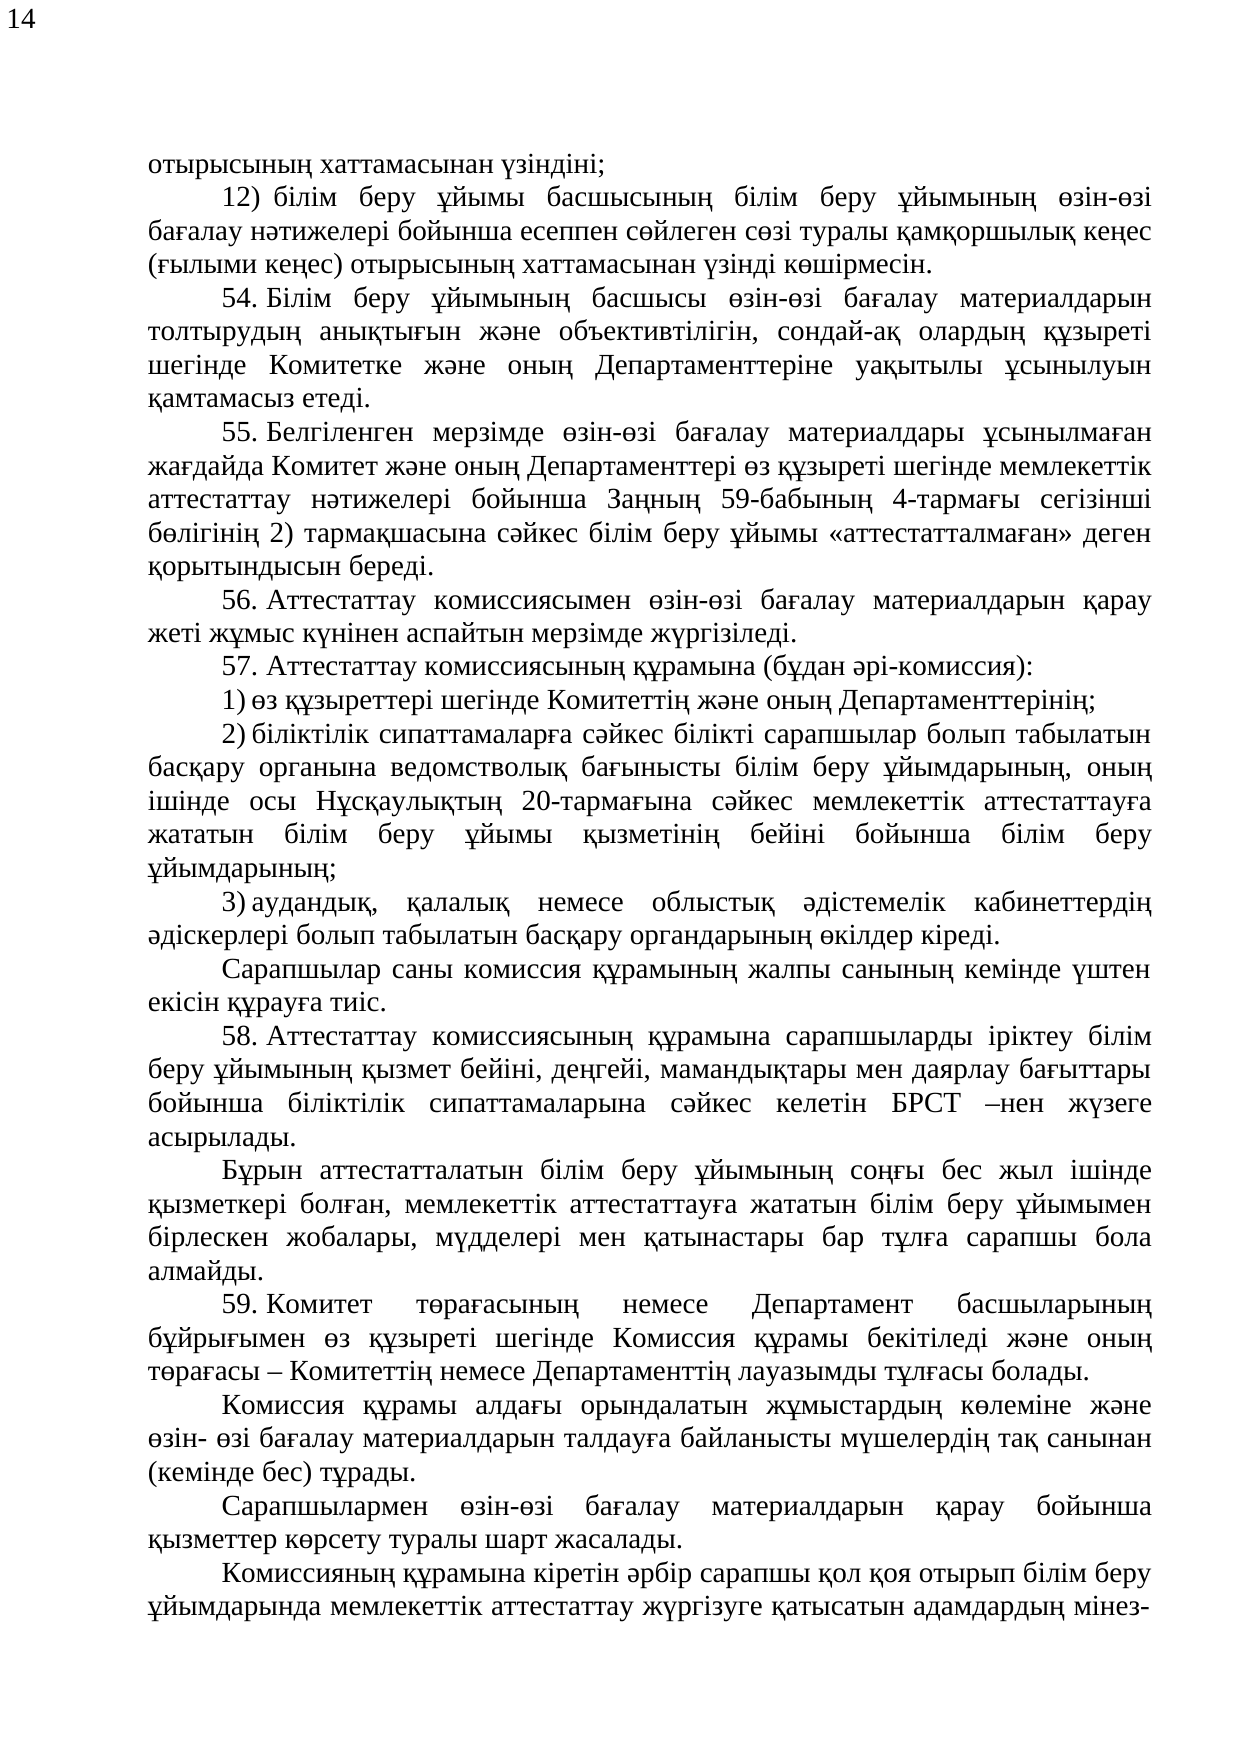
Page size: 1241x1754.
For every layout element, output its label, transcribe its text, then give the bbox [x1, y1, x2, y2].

text Бұрын аттестатталатын білім беру ұйымының соңғы бес жыл ішінде қызметкері болған, мемлекеттік аттестаттауға жататын білім беру ұйымымен бірлескен жобалары, мүдделері мен қатынастары бар тұлға сарапшы бола алмайды. [148, 1152, 1152, 1286]
list Комитет төрағасының немесе Департамент басшыларының бұйрығымен өз құзыреті шегінде Комиссия құрамы бекітіледі және оның төрағасы – Комитеттің немесе Департаменттің лауазымды тұлғасы болады. [148, 1286, 1152, 1387]
text Сарапшылар саны комиссия құрамының жалпы санының кемінде үштен екісін құрауға тиіс. [148, 951, 1151, 1018]
list Аттестаттау комиссиясының құрамына (бұдан әрі-комиссия): [221, 649, 1167, 682]
list біліктілік сипаттамаларға сәйкес білікті сарапшылар болып табылатын басқару органына ведомстволық бағынысты білім беру ұйымдарының, оның ішінде осы Нұсқаулықтың 20-тармағына сәйкес мемлекеттік аттестаттауға жататын білім беру ұйымы қызметінің бейіні бойынша білім беру ұйымдарының; [148, 716, 1152, 884]
list өз құзыреттері шегінде Комитеттің және оның Департаменттерінің; [221, 682, 1167, 716]
text Комиссияның құрамына кіретін әрбір сарапшы қол қоя отырып білім беру ұйымдарында мемлекеттік аттестаттау жүргізуге қатысатын адамдардың мінез- [148, 1555, 1152, 1622]
text Комиссия құрамы алдағы орындалатын жұмыстардың көлеміне және өзін- өзі бағалау материалдарын талдауға байланысты мүшелердің тақ санынан (кемінде бес) тұрады. [148, 1387, 1152, 1488]
text Сарапшылармен өзін-өзі бағалау материалдарын қарау бойынша қызметтер көрсету туралы шарт жасалады. [148, 1488, 1152, 1555]
list Аттестаттау комиссиясының құрамына сарапшыларды іріктеу білім беру ұйымының қызмет бейіні, деңгейі, мамандықтары мен даярлау бағыттары бойынша біліктілік сипаттамаларына сәйкес келетін БРСТ –нен жүзеге асырылады. [148, 1018, 1152, 1152]
list Білім беру ұйымының басшысы өзін-өзі бағалау материалдарын толтырудың анықтығын және объективтілігін, сондай-ақ олардың құзыреті шегінде Комитетке және оның Департаменттеріне уақытылы ұсынылуын қамтамасыз етеді. [148, 280, 1152, 414]
list Белгіленген мерзімде өзін-өзі бағалау материалдары ұсынылмаған жағдайда Комитет және оның Департаменттері өз құзыреті шегінде мемлекеттік аттестаттау нәтижелері бойынша Заңның 59-бабының 4-тармағы сегізінші бөлігінің 2) тармақшасына сәйкес білім беру ұйымы «аттестатталмаған» деген қорытындысын береді. [148, 414, 1152, 582]
list білім беру ұйымы басшысының білім беру ұйымының өзін-өзі бағалау нәтижелері бойынша есеппен сөйлеген сөзі туралы қамқоршылық кеңес (ғылыми кеңес) отырысының хаттамасынан үзінді көшірмесін. [148, 179, 1152, 280]
list аудандық, қалалық немесе облыстық әдістемелік кабинеттердің әдіскерлері болып табылатын басқару органдарының өкілдер кіреді. [148, 884, 1152, 951]
list Аттестаттау комиссиясымен өзін-өзі бағалау материалдарын қарау жеті жұмыс күнінен аспайтын мерзімде жүргізіледі. [148, 582, 1152, 649]
text отырысының хаттамасынан үзіндіні; [148, 146, 1167, 179]
